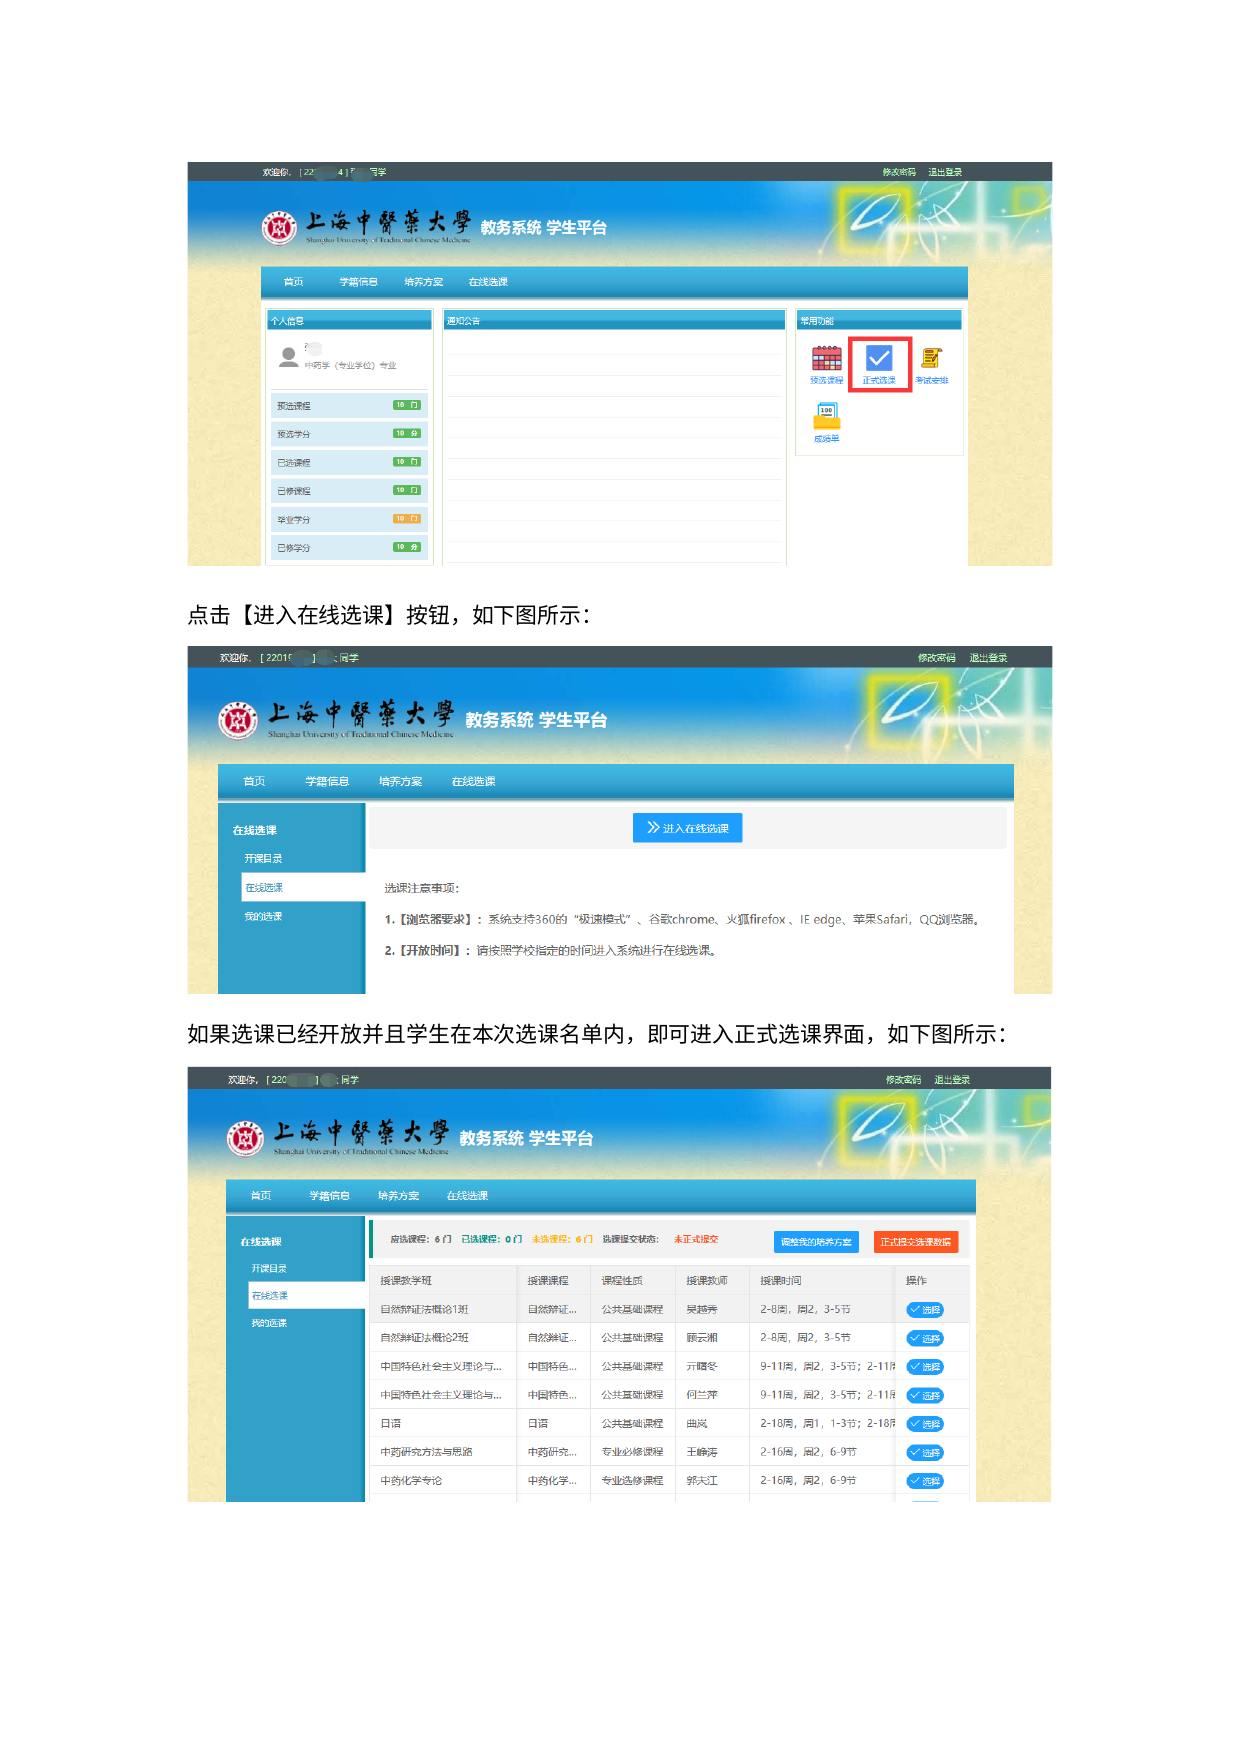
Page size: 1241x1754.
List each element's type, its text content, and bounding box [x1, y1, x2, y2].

text 点击【进入在线选课】按钮，如下图所示： [187, 598, 1053, 630]
picture [187, 162, 1053, 566]
text 如果选课已经开放并且学生在本次选课名单内，即可进入正式选课界面，如下图所示： [187, 1017, 1053, 1049]
picture [187, 646, 1053, 994]
picture [187, 1065, 1052, 1502]
